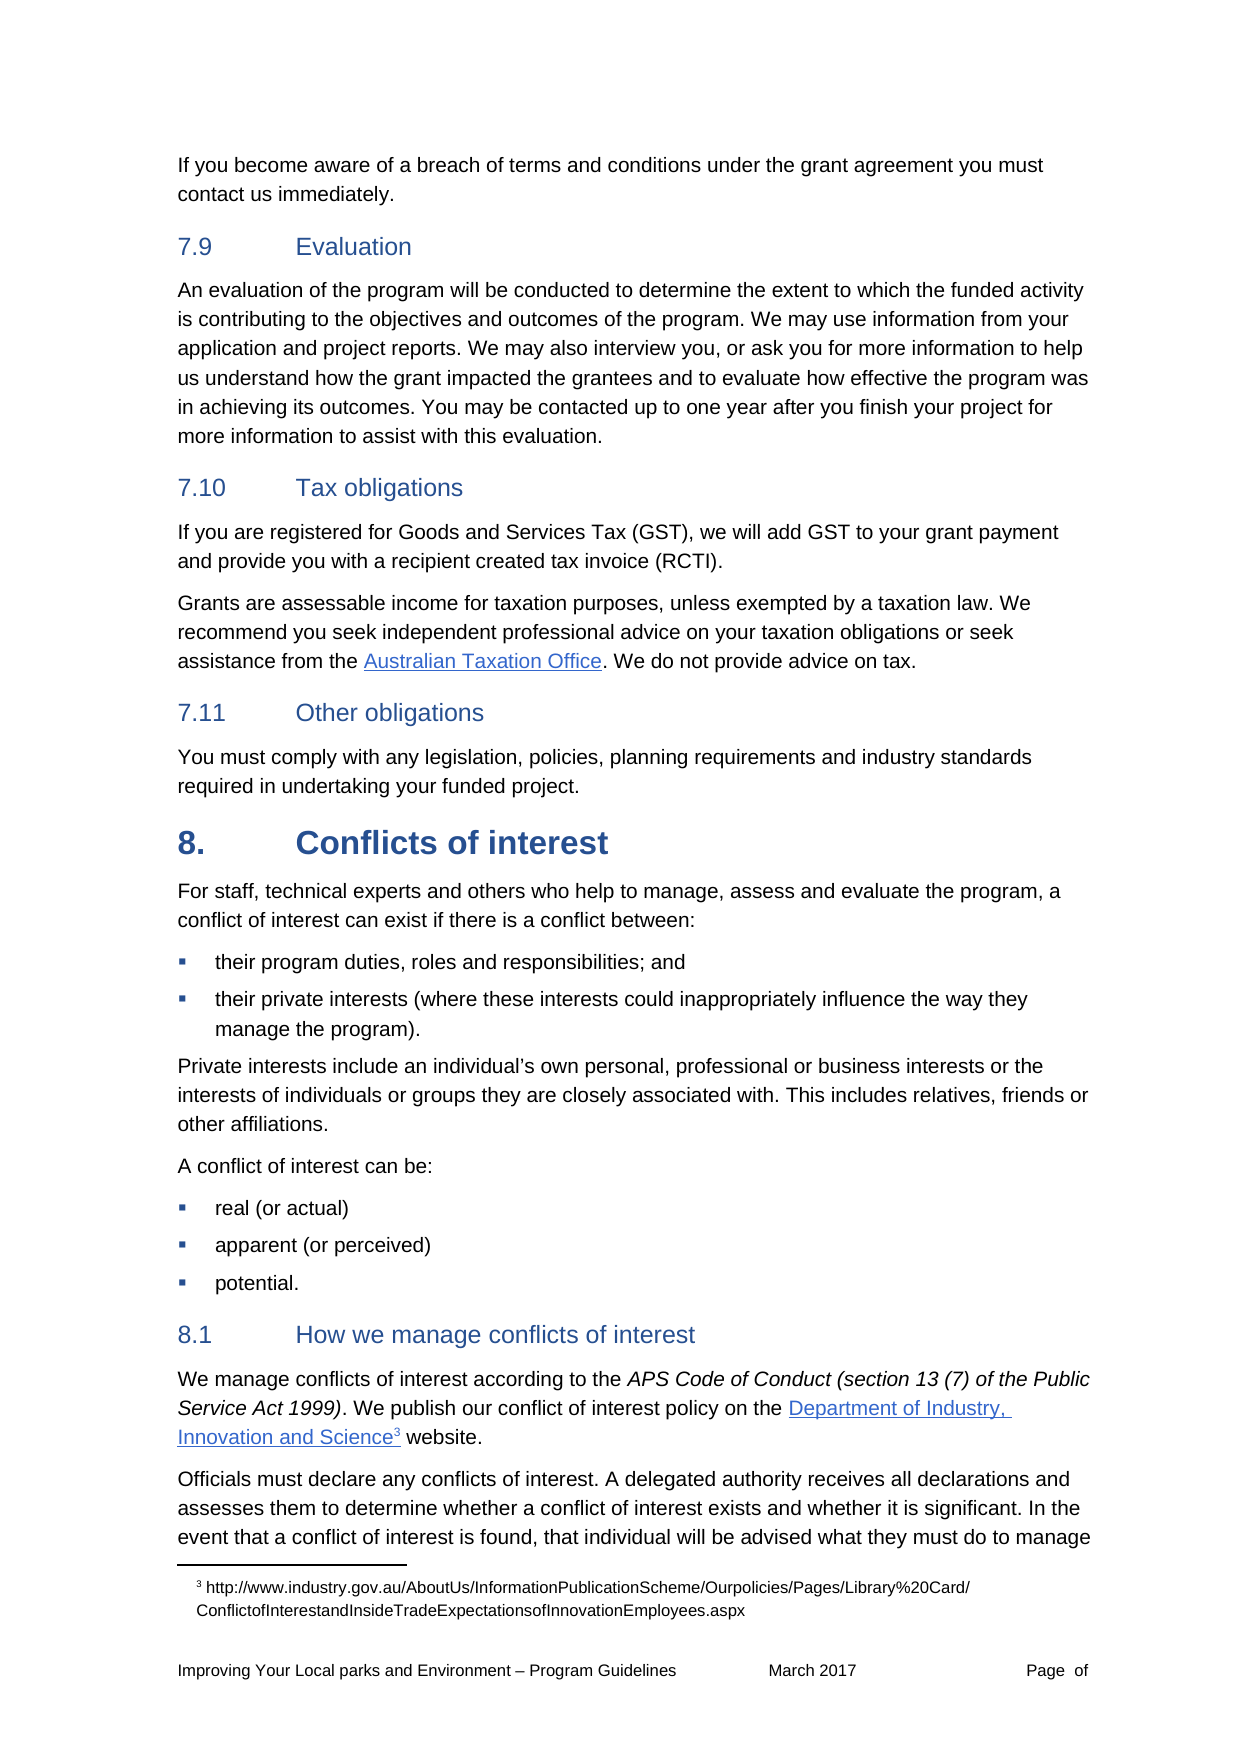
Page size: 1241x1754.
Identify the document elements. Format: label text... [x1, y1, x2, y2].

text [177, 1461, 1092, 1549]
text For staff, technical experts and others who help to manage, assess and evaluate the program, a conflict of interest can exist if there is a conflict between: [177, 874, 1092, 932]
subtitle How we manage conflicts of interest [177, 1319, 1092, 1349]
subtitle Conflicts of interest [177, 823, 1092, 861]
list potential. [177, 1265, 1092, 1294]
text You must comply with any legislation, policies, planning requirements and industry standards required in undertaking your funded project. [177, 739, 1092, 798]
text If you are registered for Goods and Services Tax (GST), we will add GST to your grant payment and provide you with a recipient created tax invoice (RCTI). [177, 514, 1092, 573]
text An evaluation of the program will be conducted to determine the extent to which the funded activity is contributing to the objectives and outcomes of the program. We may use information from your application and project reports. We may also interview you, or ask you for more information to help us understand how the grant impacted the grantees and to evaluate how effective the program was in achieving its outcomes. You may be contacted up to one year after you finish your project for more information to assist with this evaluation. [177, 273, 1092, 448]
text If you become aware of a breach of terms and conditions under the grant agreement you must contact us immediately. [177, 148, 1092, 206]
list Other obligations [177, 698, 1092, 727]
text A conflict of interest can be: [177, 1149, 1092, 1178]
list their private interests (where these interests could inappropriately influence the way they manage the program). [177, 982, 1092, 1040]
list apparent (or perceived) [177, 1228, 1092, 1257]
list real (or actual) [177, 1190, 1092, 1219]
text We manage conflicts of interest according to the APS Code of Conduct (section 13 (7) of the Public Service Act 1999). We publish our conflict of interest policy on the Department of Industry, Innovation and Science website. [177, 1361, 1092, 1449]
text Private interests include an individual’s own personal, professional or business interests or the interests of individuals or groups they are closely associated with. This includes relatives, friends or other affiliations. [177, 1049, 1092, 1136]
list their program duties, roles and responsibilities; and [177, 944, 1092, 974]
list Evaluation [177, 231, 1092, 260]
list Tax obligations [177, 473, 1092, 502]
text Grants are assessable income for taxation purposes, unless exempted by a taxation law. We recommend you seek independent professional advice on your taxation obligations or seek assistance from the Australian Taxation Office. We do not provide advice on tax. [177, 585, 1092, 673]
